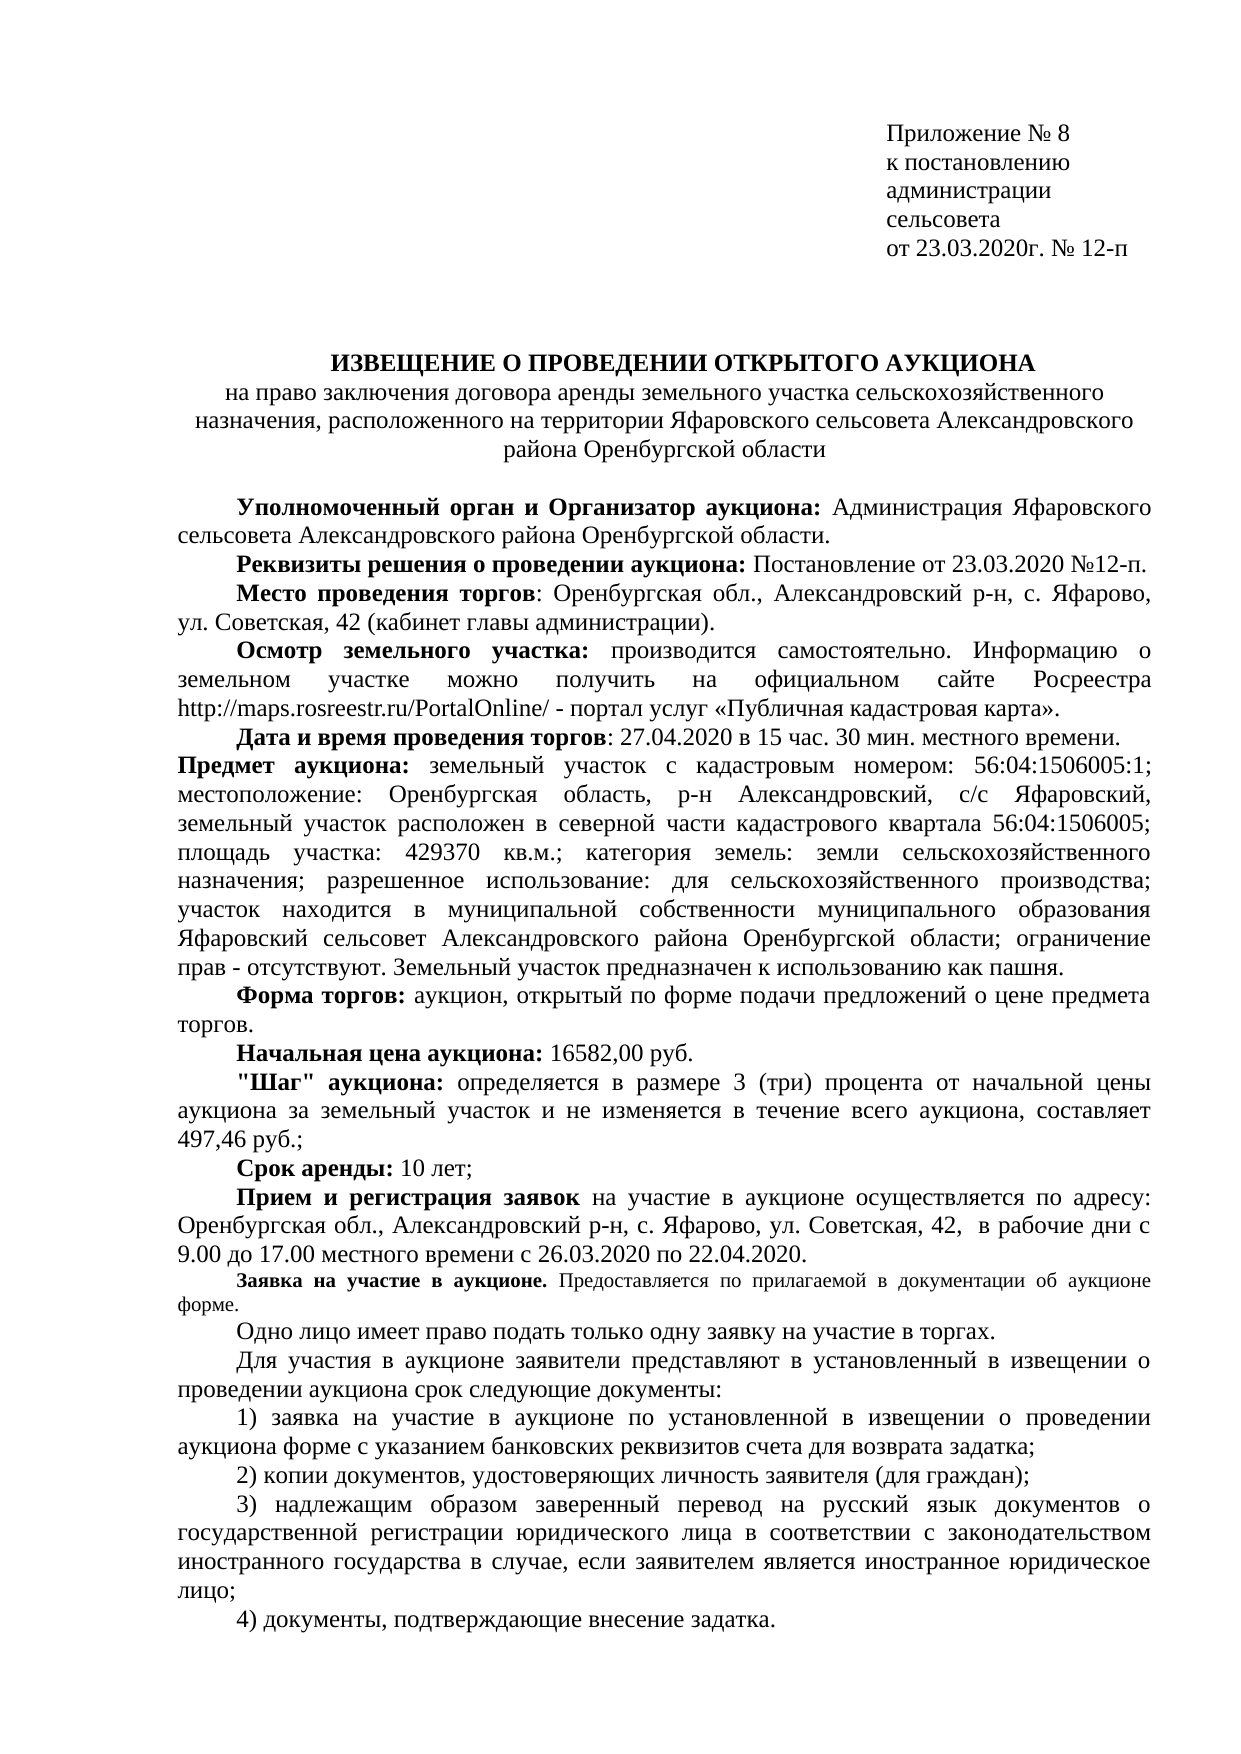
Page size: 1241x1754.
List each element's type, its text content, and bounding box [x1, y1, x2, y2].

text Одно лицо имеет право подать только одну заявку на участие в торгах. [177, 1316, 1152, 1345]
text Для участия в аукционе заявители представляют в установленный в извещении о проведении аукциона срок следующие документы: [177, 1345, 1152, 1402]
text Приложение № 8 [886, 118, 1152, 147]
text 3) надлежащим образом заверенный перевод на русский язык документов о государственной регистрации юридического лица в соответствии с законодательством иностранного государства в случае, если заявителем является иностранное юридическое лицо; [177, 1489, 1152, 1604]
text Осмотр земельного участка: производится самостоятельно. Информацию о земельном участке можно получить на официальном сайте Росреестра http://maps.rosreestr.ru/PortalOnline/ - портал услуг «Публичная кадастровая карта». [177, 636, 1152, 722]
text Реквизиты решения о проведении аукциона: Постановление от 23.03.2020 №12-п. [177, 549, 1152, 578]
text к постановлению [886, 147, 1152, 176]
text Уполномоченный орган и Организатор аукциона: Администрация Яфаровского сельсовета Александровского района Оренбургской области. [177, 492, 1152, 549]
text на право заключения договора аренды земельного участка сельскохозяйственного назначения, расположенного на территории Яфаровского сельсовета Александровского района Оренбургской области [177, 377, 1152, 463]
text Заявка на участие в аукционе. Предоставляется по прилагаемой в документации об аукционе форме. [177, 1268, 1152, 1316]
text ИЗВЕЩЕНИЕ О ПРОВЕДЕНИИ ОТКРЫТОГО АУКЦИОНА [177, 348, 1152, 377]
text Дата и время проведения торгов: 27.04.2020 в 15 час. 30 мин. местного времени. [177, 722, 1152, 751]
text от 23.03.2020г. № 12-п [886, 233, 1152, 262]
text Место проведения торгов: Оренбургская обл., Александровский р-н, с. Яфарово, ул. Советская, 42 (кабинет главы администрации). [177, 578, 1152, 636]
text "Шаг" аукциона: определяется в размере 3 (три) процента от начальной цены аукциона за земельный участок и не изменяется в течение всего аукциона, составляет 497,46 руб.; [177, 1067, 1152, 1153]
text Форма торгов: аукцион, открытый по форме подачи предложений о цене предмета торгов. [177, 981, 1152, 1038]
text Начальная цена аукциона: 16582,00 руб. [177, 1038, 1152, 1067]
text Срок аренды: 10 лет; [177, 1153, 1152, 1182]
text 4) документы, подтверждающие внесение задатка. [177, 1604, 1152, 1632]
text Предмет аукциона: земельный участок с кадастровым номером: 56:04:1506005:1; местоположение: Оренбургская область, р-н Александровский, с/с Яфаровский, земельный участок расположен в северной части кадастрового квартала 56:04:1506005; площадь участка: 429370 кв.м.; категория земель: земли сельскохозяйственного назначения; разрешенное использование: для сельскохозяйственного производства; участок находится в муниципальной собственности муниципального образования Яфаровский сельсовет Александровского района Оренбургской области; ограничение прав - отсутствуют. Земельный участок предназначен к использованию как пашня. [177, 751, 1152, 981]
text администрации сельсовета [886, 176, 1152, 233]
text 1) заявка на участие в аукционе по установленной в извещении о проведении аукциона форме с указанием банковских реквизитов счета для возврата задатка; [177, 1402, 1152, 1460]
text Прием и регистрация заявок на участие в аукционе осуществляется по адресу: Оренбургская обл., Александровский р-н, с. Яфарово, ул. Советская, 42, в рабочие дни с 9.00 до 17.00 местного времени с 26.03.2020 по 22.04.2020. [177, 1182, 1152, 1268]
text 2) копии документов, удостоверяющих личность заявителя (для граждан); [177, 1460, 1152, 1489]
